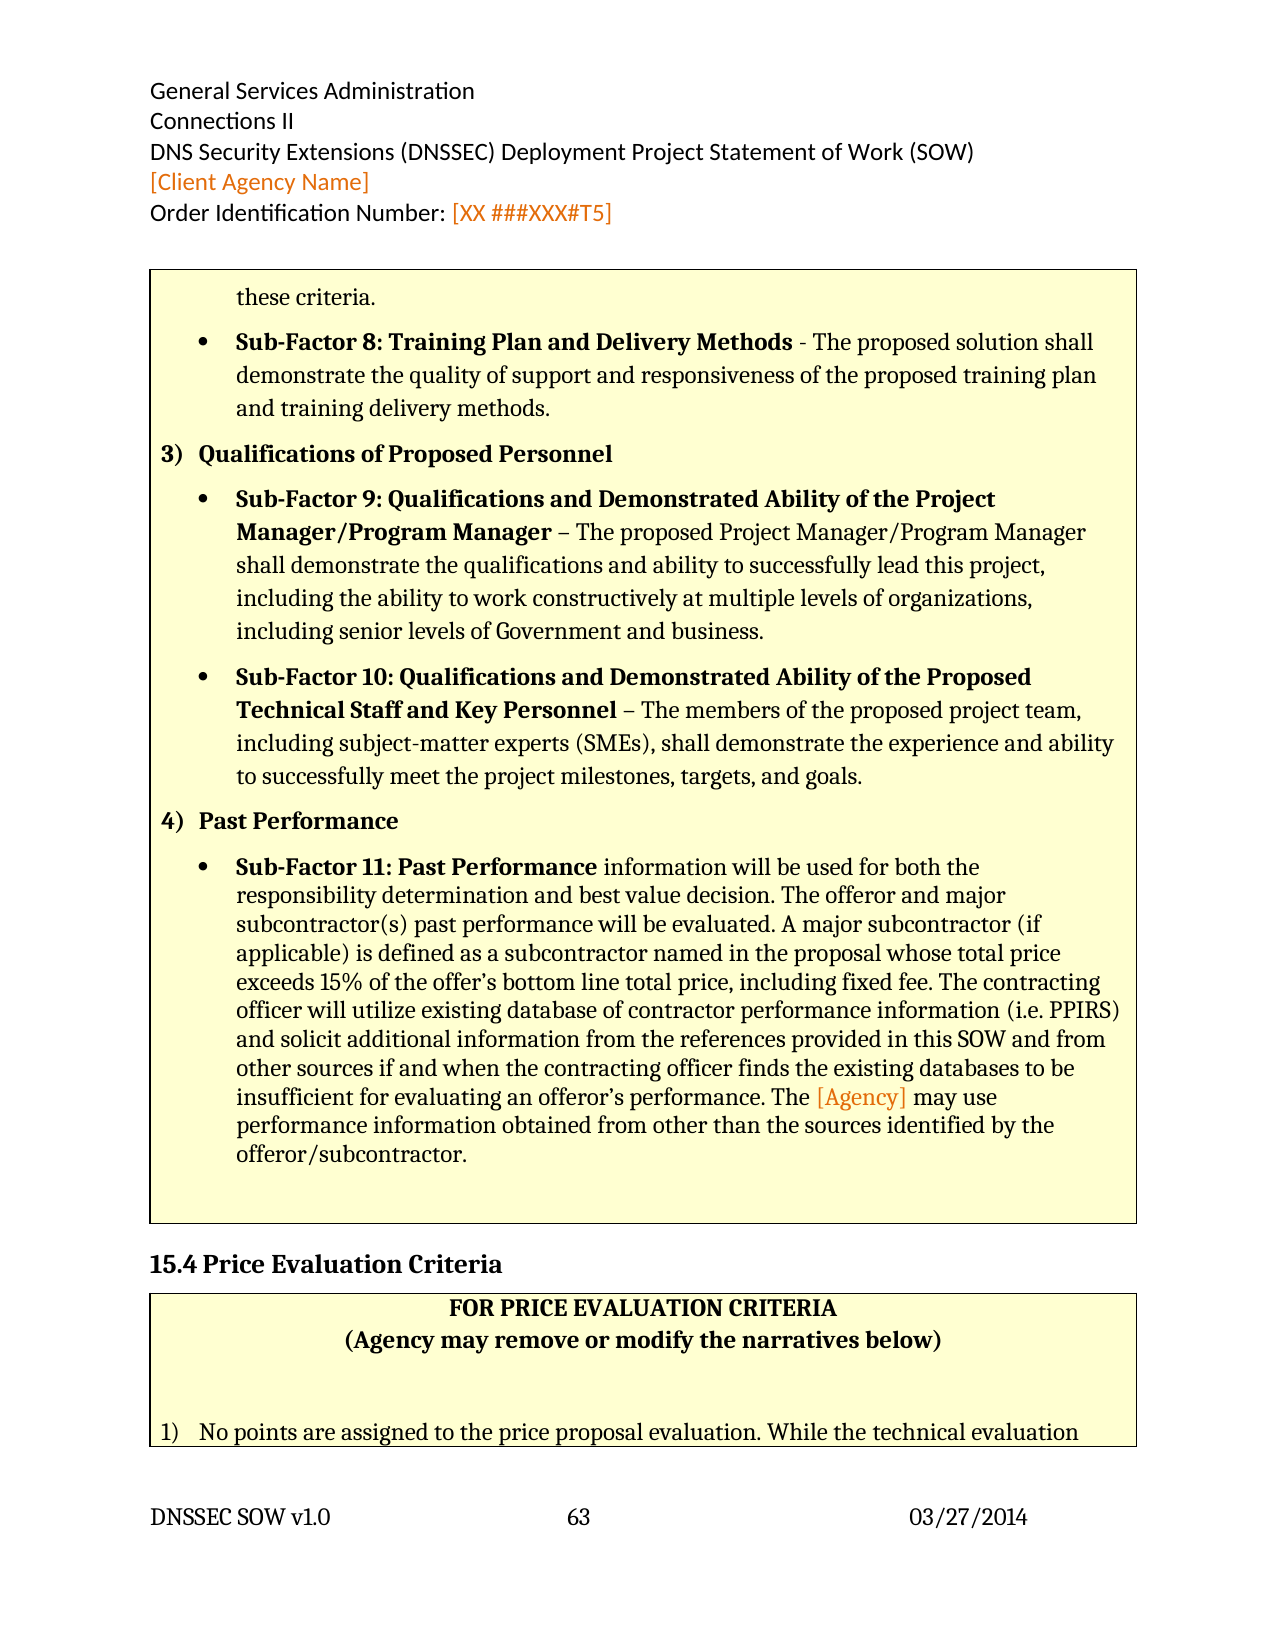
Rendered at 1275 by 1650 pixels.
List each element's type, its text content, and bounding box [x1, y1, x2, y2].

subtitle Price Evaluation Criteria [150, 1249, 1125, 1280]
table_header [151, 1294, 1136, 1446]
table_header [151, 270, 1136, 1223]
